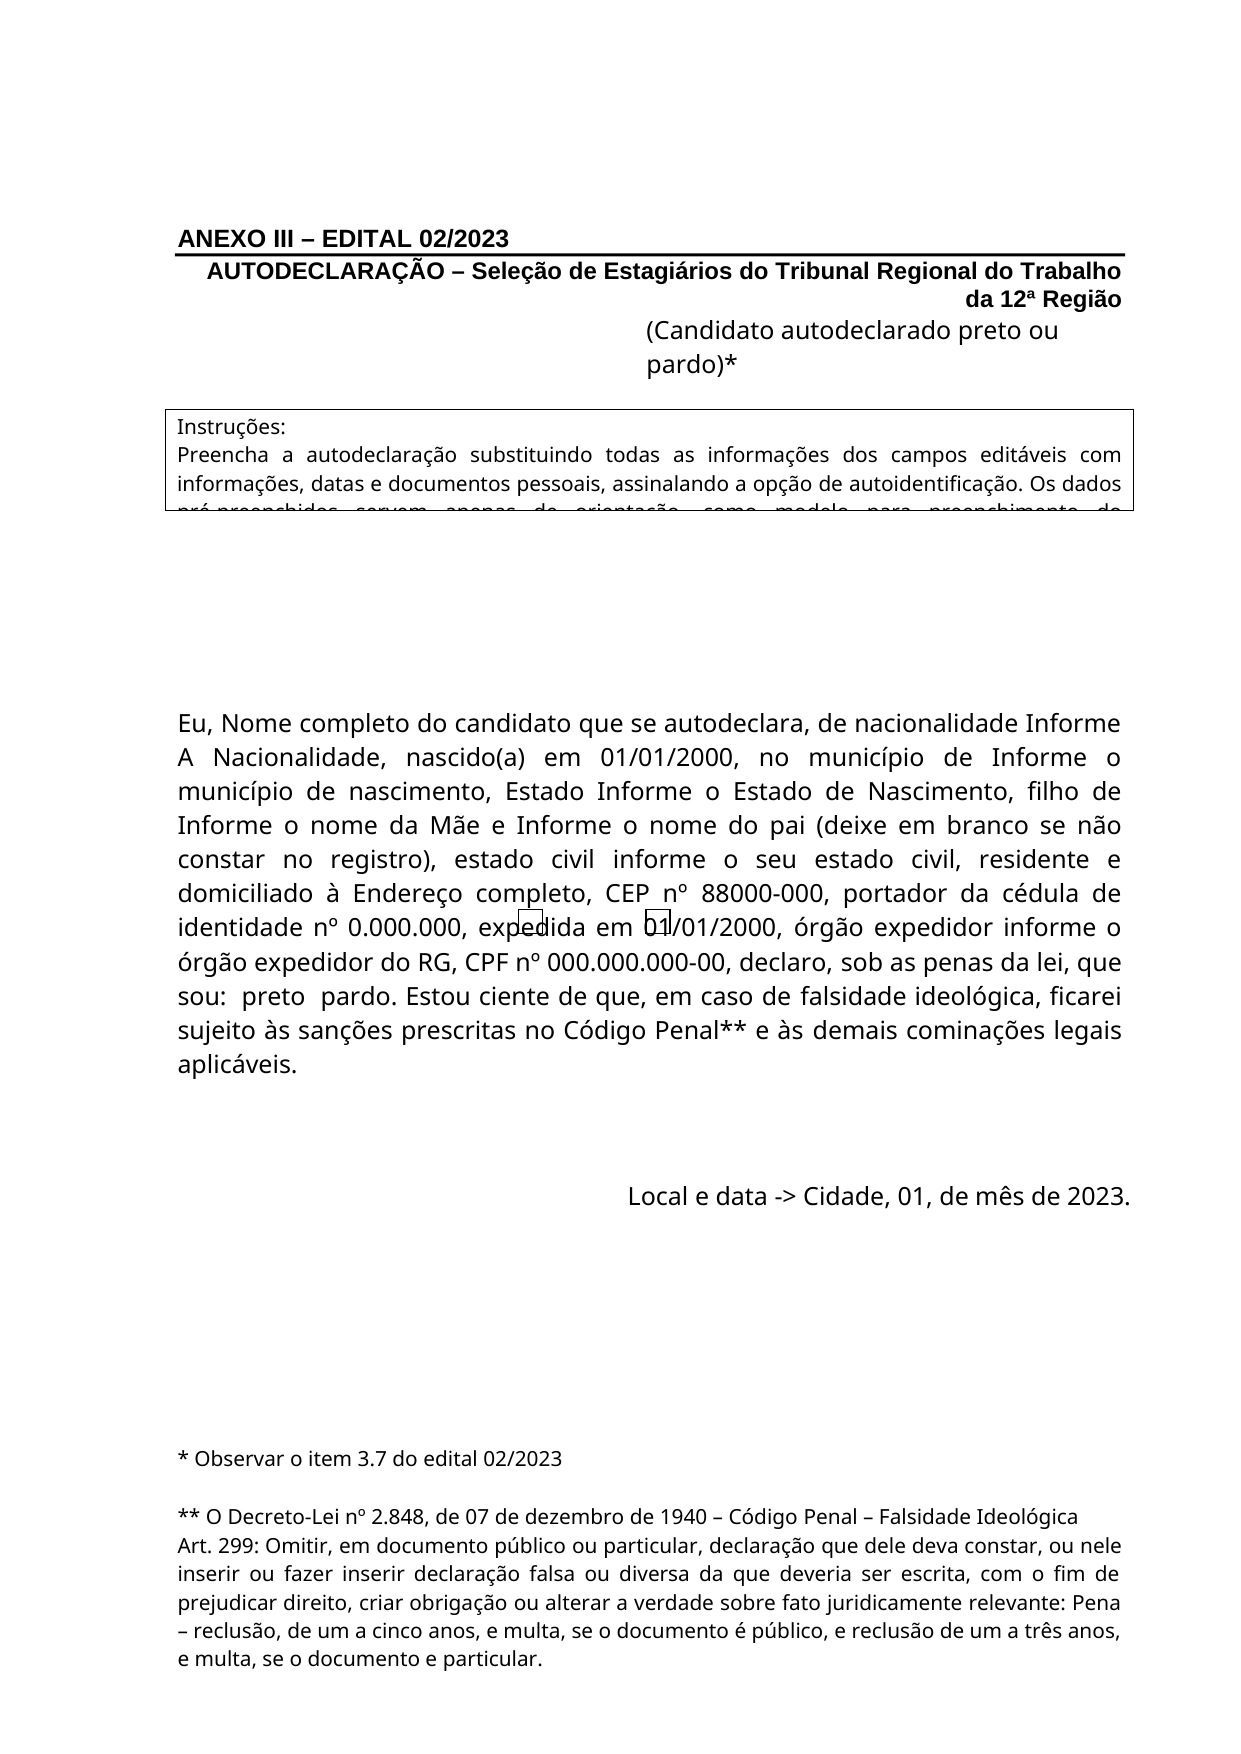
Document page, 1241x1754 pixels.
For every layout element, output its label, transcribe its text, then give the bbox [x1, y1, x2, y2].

subtitle Local e data -> Cidade, 01, de mês de 2023. [627, 1178, 1144, 1212]
subtitle (Candidato autodeclarado preto ou pardo)* [646, 312, 1144, 381]
text ** O Decreto-Lei nº 2.848, de 07 de dezembro de 1940 – Código Penal – Falsidade Ideológica [177, 1502, 1144, 1531]
text Art. 299: Omitir, em documento público ou particular, declaração que dele deva constar, ou nele inserir ou fazer inserir declaração falsa ou diversa da que deveria ser escrita, com o fim de prejudicar direito, criar obrigação ou alterar a verdade sobre fato juridicamente relevante: Pena – reclusão, de um a cinco anos, e multa, se o documento é público, e reclusão de um a três anos, e multa, se o documento e particular. [177, 1531, 1122, 1673]
text ANEXO III – EDITAL 02/2023 [177, 223, 1144, 252]
text da 12ª Região [142, 285, 1122, 312]
text AUTODECLARAÇÃO – Seleção de Estagiários do Tribunal Regional do Trabalho [206, 257, 1144, 285]
text Eu, Nome completo do candidato que se autodeclara, de nacionalidade Informe A Nacionalidade, nascido(a) em 01/01/2000, no município de Informe o município de nascimento, Estado Informe o Estado de Nascimento, filho de Informe o nome da Mãe e Informe o nome do pai (deixe em branco se não constar no registro), estado civil informe o seu estado civil, residente e domiciliado à Endereço completo, CEP nº 88000-000, portador da cédula de identidade nº 0.000.000, expedida em 01/01/2000, órgão expedidor informe o órgão expedidor do RG, CPF nº 000.000.000-00, declaro, sob as penas da lei, que sou: preto pardo. Estou ciente de que, em caso de falsidade ideológica, ficarei sujeito às sanções prescritas no Código Penal** e às demais cominações legais aplicáveis. [177, 706, 1122, 1080]
text * Observar o item 3.7 do edital 02/2023 [177, 1444, 1144, 1473]
